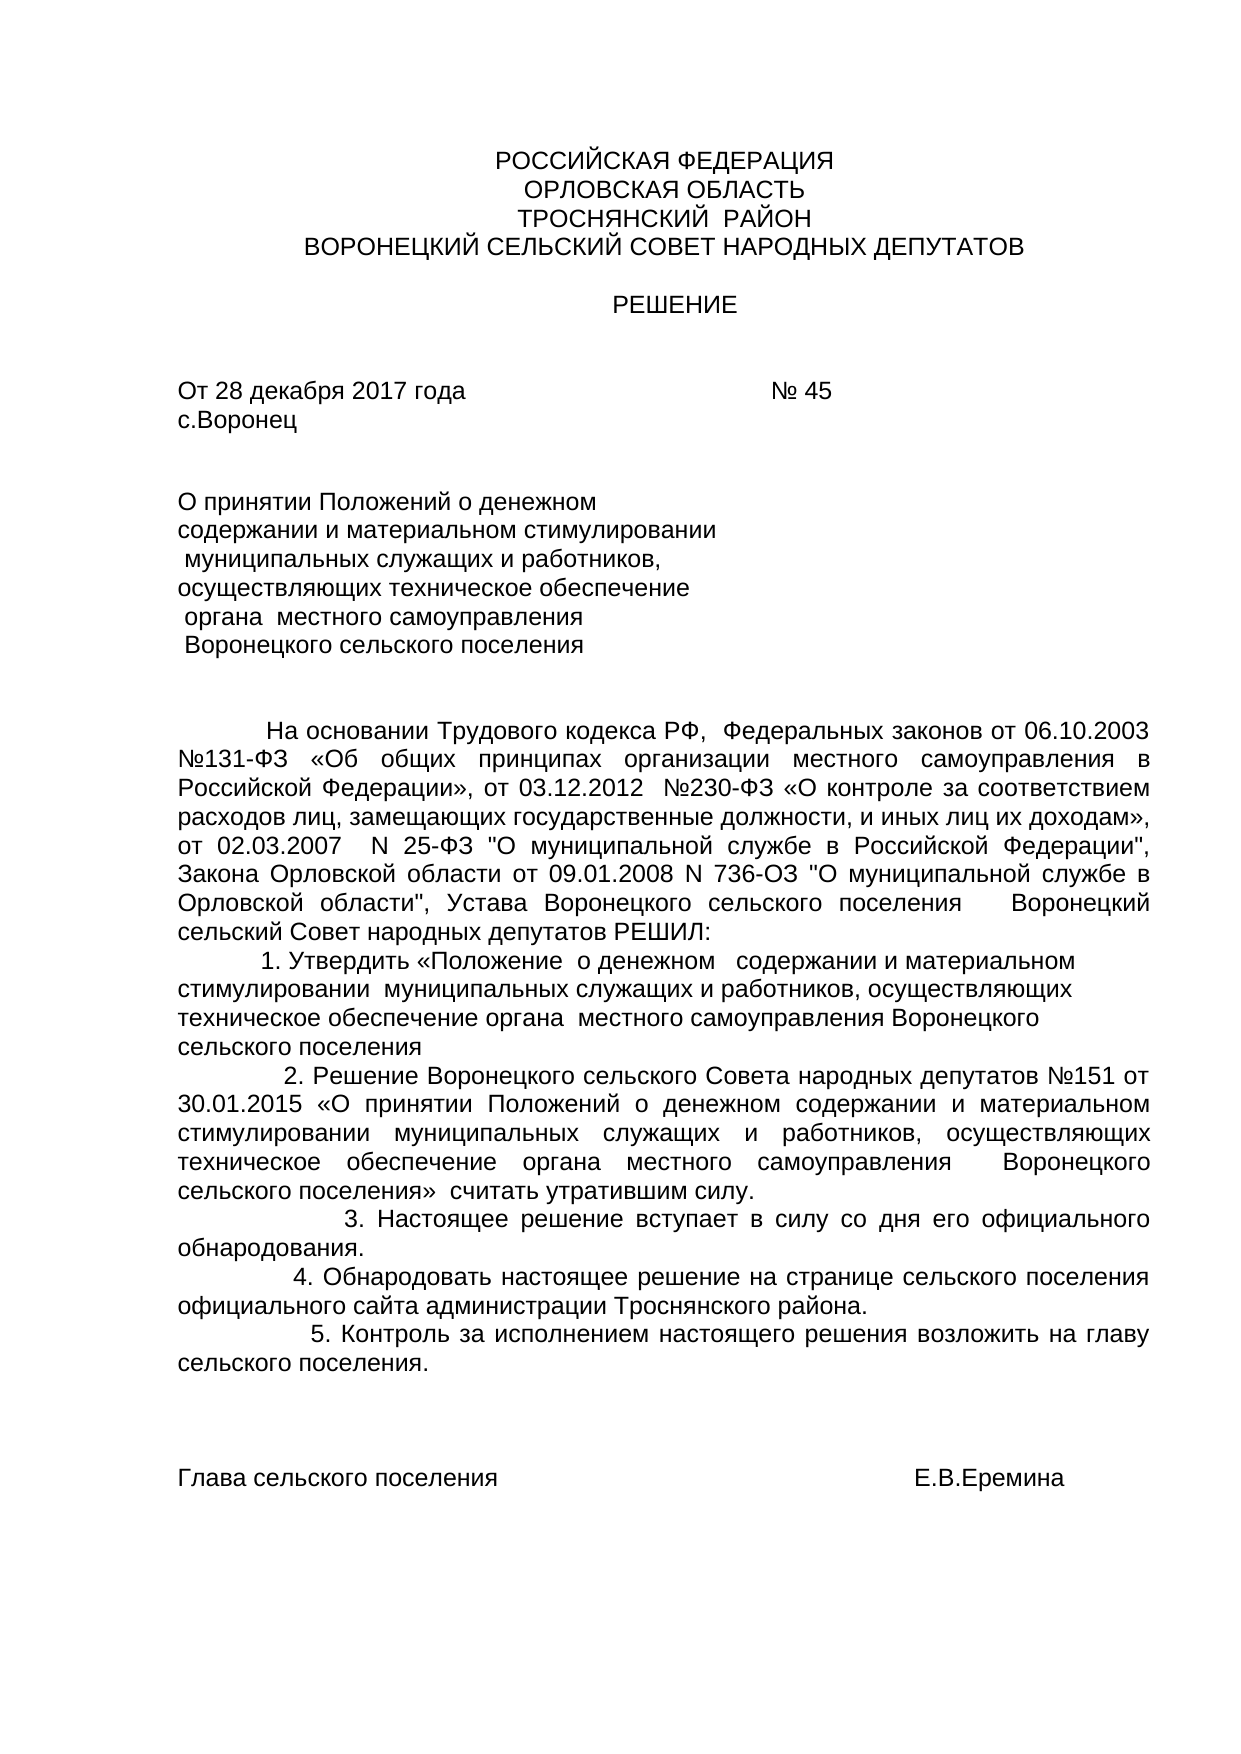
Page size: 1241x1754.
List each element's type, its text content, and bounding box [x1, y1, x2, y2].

text ОРЛОВСКАЯ ОБЛАСТЬ [177, 175, 1152, 204]
text муниципальных служащих и работников, [177, 544, 1152, 573]
text техническое обеспечение органа местного самоуправления Воронецкого сельского поселения [177, 1003, 1152, 1061]
text Глава сельского поселения Е.В.Еремина [177, 1463, 1152, 1492]
text 1. Утвердить «Положение о денежном содержании и материальном стимулировании муниципальных служащих и работников, осуществляющих [177, 946, 1152, 1003]
text О принятии Положений о денежном содержании и материальном стимулировании [177, 486, 1152, 544]
text 3. Настоящее решение вступает в силу со дня его официального обнародования. [177, 1204, 1152, 1262]
text РЕШЕНИЕ [177, 290, 1152, 319]
text На основании Трудового кодекса РФ, Федеральных законов от 06.10.2003 №131-ФЗ «Об общих принципах организации местного самоуправления в Российской Федерации», от 03.12.2012 №230-ФЗ «О контроле за соответствием расходов лиц, замещающих государственные должности, и иных лиц их доходам», от 02.03.2007 N 25-ФЗ "О муниципальной службе в Российской Федерации", Закона Орловской области от 09.01.2008 N 736-ОЗ "О муниципальной службе в Орловской области", Устава Воронецкого сельского поселения Воронецкий сельский Совет народных депутатов РЕШИЛ: [177, 716, 1152, 946]
text От 28 декабря 2017 года № 45 [177, 376, 1152, 405]
text ВОРОНЕЦКИЙ СЕЛЬСКИЙ СОВЕТ НАРОДНЫХ ДЕПУТАТОВ [177, 232, 1152, 261]
text 5. Контроль за исполнением настоящего решения возложить на главу сельского поселения. [177, 1319, 1152, 1377]
text РОССИЙСКАЯ ФЕДЕРАЦИЯ [177, 146, 1152, 175]
text с.Воронец [177, 405, 1152, 434]
text ТРОСНЯНСКИЙ РАЙОН [177, 204, 1152, 232]
text Воронецкого сельского поселения [177, 630, 1152, 659]
text 4. Обнародовать настоящее решение на странице сельского поселения официального сайта администрации Троснянского района. [177, 1262, 1152, 1319]
text органа местного самоуправления [177, 601, 1152, 630]
text осуществляющих техническое обеспечение [177, 573, 1152, 601]
text 2. Решение Воронецкого сельского Совета народных депутатов №151 от 30.01.2015 «О принятии Положений о денежном содержании и материальном стимулировании муниципальных служащих и работников, осуществляющих техническое обеспечение органа местного самоуправления Воронецкого сельского поселения» считать утратившим силу. [177, 1061, 1152, 1204]
